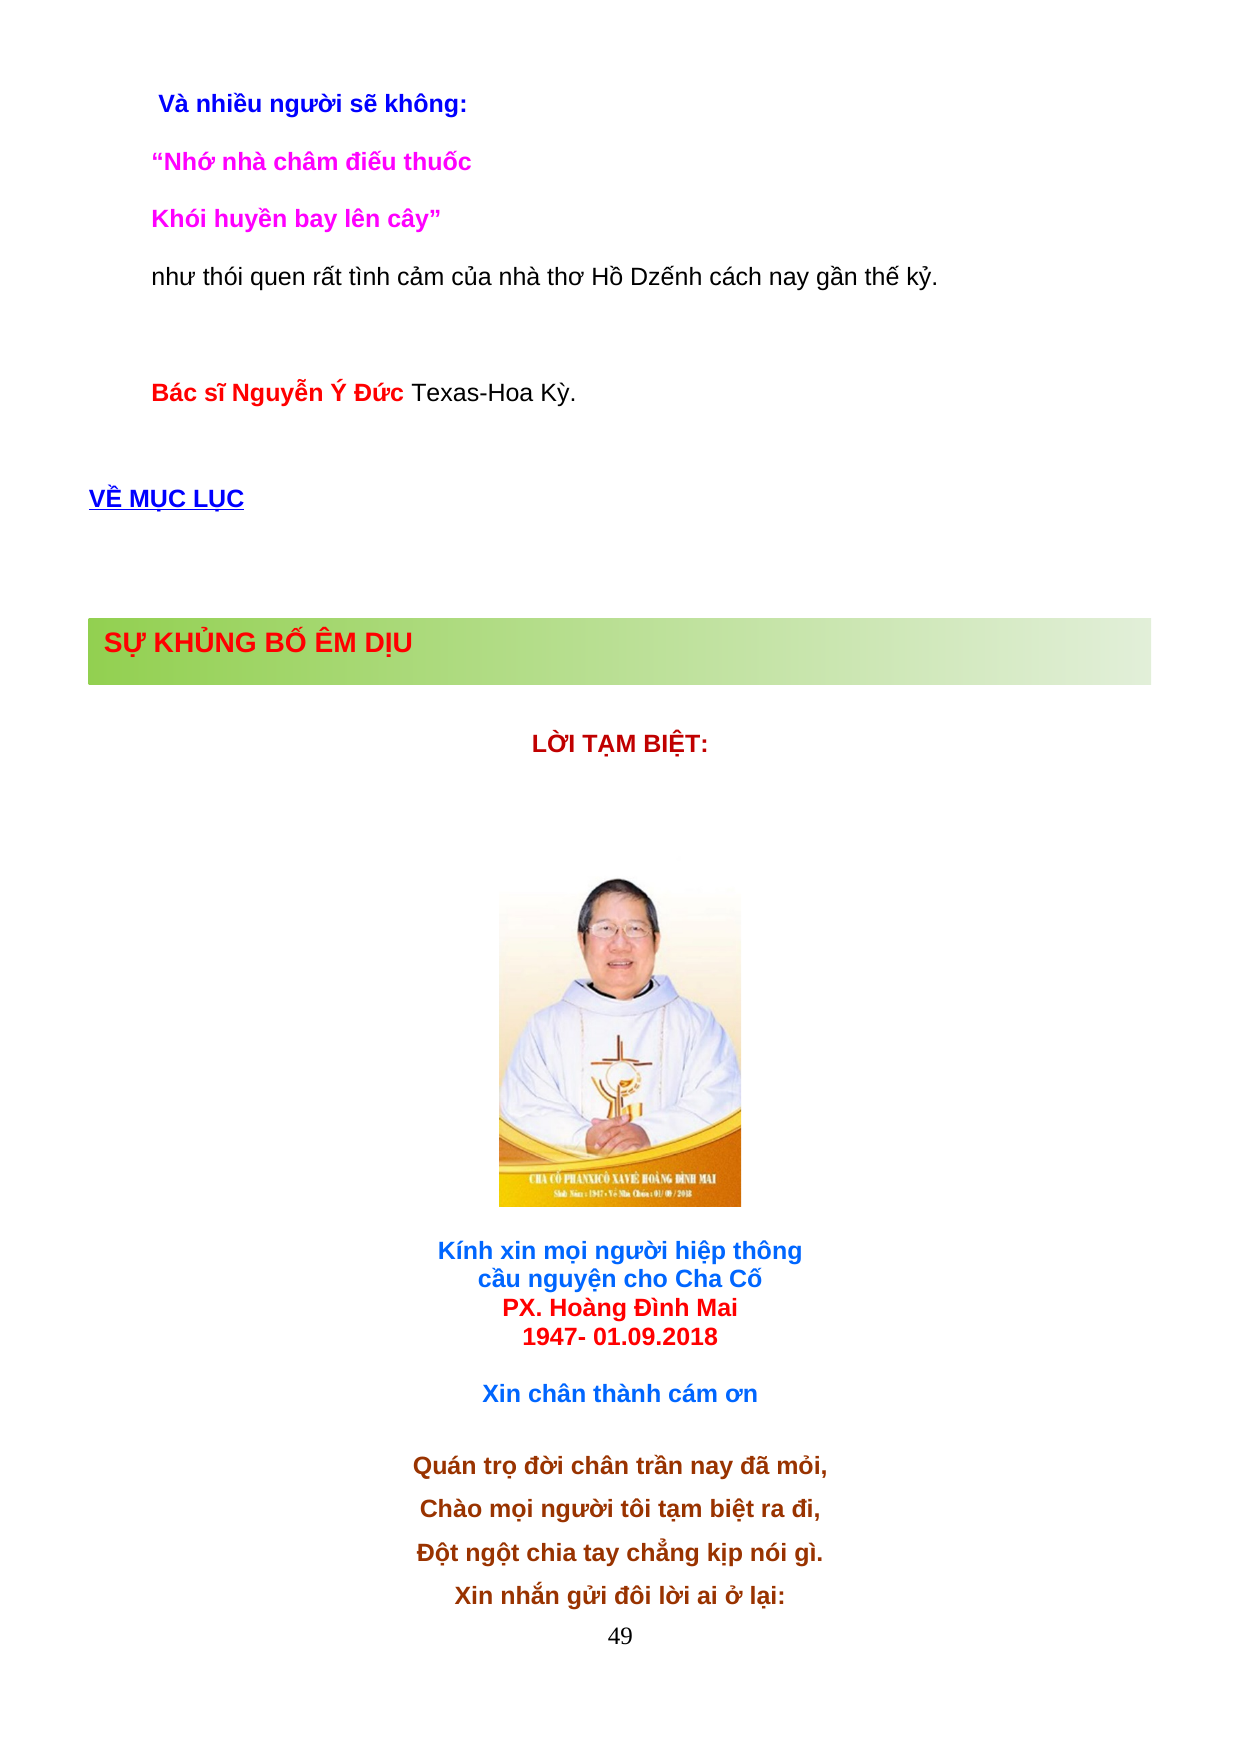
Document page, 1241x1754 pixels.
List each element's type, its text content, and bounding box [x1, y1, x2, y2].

text Xin nhắn gửi đôi lời ai ở lại: [89, 1581, 1152, 1609]
text PX. Hoàng Đình Mai [89, 1293, 1152, 1322]
text VỀ MỤC LỤC [89, 484, 1152, 512]
picture [499, 844, 742, 1207]
text Khói huyền bay lên cây” [104, 204, 1136, 233]
text 1947- 01.09.2018 [89, 1322, 1152, 1351]
text Quán trọ đời chân trần nay đã mỏi, [89, 1451, 1152, 1480]
text Xin chân thành cám ơn [89, 1379, 1152, 1408]
text LỜI TẠM BIỆT: [89, 729, 1152, 758]
text như thói quen rất tình cảm của nhà thơ Hồ Dzếnh cách nay gần thế kỷ. [104, 262, 1136, 291]
text cầu nguyện cho Cha Cố [89, 1264, 1152, 1293]
text Bác sĩ Nguyễn Ý Đức Texas-Hoa Kỳ. [104, 378, 1136, 407]
text “Nhớ nhà châm điếu thuốc [104, 147, 1136, 175]
text Đột ngột chia tay chẳng kịp nói gì. [89, 1538, 1152, 1566]
text Chào mọi người tôi tạm biệt ra đi, [89, 1494, 1152, 1523]
text Kính xin mọi người hiệp thông [89, 1236, 1152, 1264]
text Và nhiều người sẽ không: [104, 89, 1136, 117]
